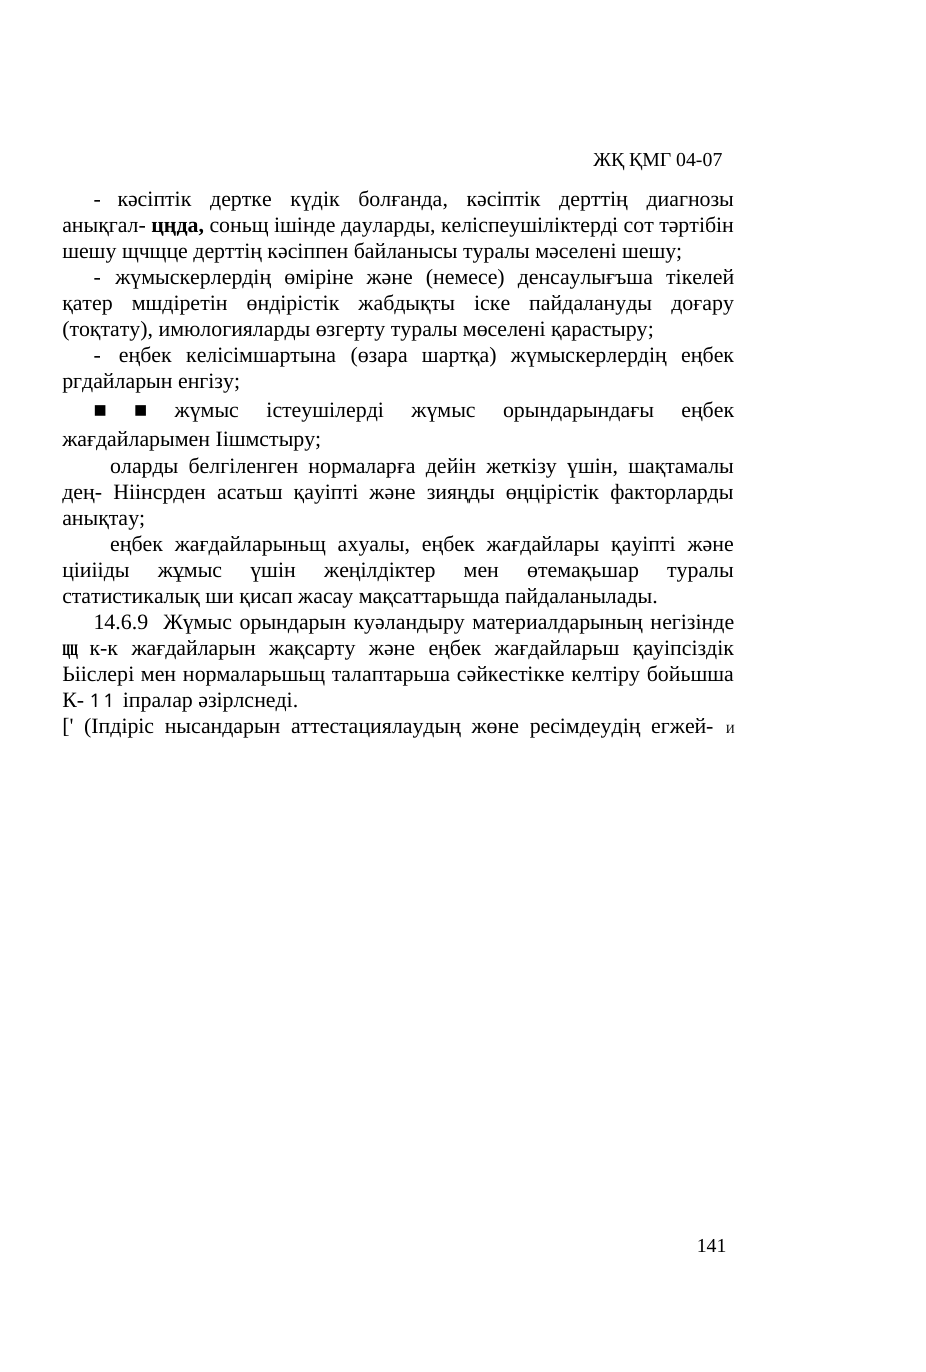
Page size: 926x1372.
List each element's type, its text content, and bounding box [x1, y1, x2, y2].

text 141 [697, 1236, 726, 1256]
list еңбек келісімшартына (өзара шартқа) жүмыскерлердің еңбек ргдайларын енгізу; [62, 342, 734, 394]
list жүмыскерлердің өміріне және (немесе) денсаулығъша тікелей қатер мшдіретін өндірістік жабдықты іске пайдалануды доғару (тоқтату), имюлогияларды өзгерту туралы мөселені қарастыру; [62, 263, 734, 342]
text еңбек жағдайларыньщ ахуалы, еңбек жағдайлары қауіпті және ціиііды жұмыс үшін жеңілдіктер мен өтемақьшар туралы статистикалық ши қисап жасау мақсаттарьшда пайдаланылады. [62, 531, 734, 609]
text [' (Іпдіріс нысандарын аттестациялаудың жөне ресімдеудің егжей- И іһсйлі тәртібі Ережеде [8] берілген. [62, 713, 734, 743]
text ■ ■ жүмыс істеушілерді жүмыс орындарындағы еңбек жағдайларымен Іішмстыру; [62, 394, 734, 453]
text оларды белгіленген нормаларға дейін жеткізу үшін, шақтамалы дең- Ніінсрден асатьш қауіпті және зияңды өңцірістік факторларды анықтау; [62, 453, 734, 531]
list кәсіптік дертке күдік болғанда, кәсіптік дерттің диагнозы анықгал- цңда, соньщ ішінде дауларды, келіспеушіліктерді сот тәртібін шешу щчщце дерттің кәсіппен байланысы туралы мәселені шешу; [62, 185, 734, 263]
list Жүмыс орындарын куәландыру материалдарының негізінде цц к-к жағдайларын жақсарту және еңбек жағдайларьш қауіпсіздік Ьііслері мен нормаларьшьщ талаптарьша сәйкестікке келтіру бойьшша К- 11 іпралар әзірлснеді. [62, 609, 734, 713]
text ЖҚ ҚМГ 04-07 [593, 150, 722, 170]
